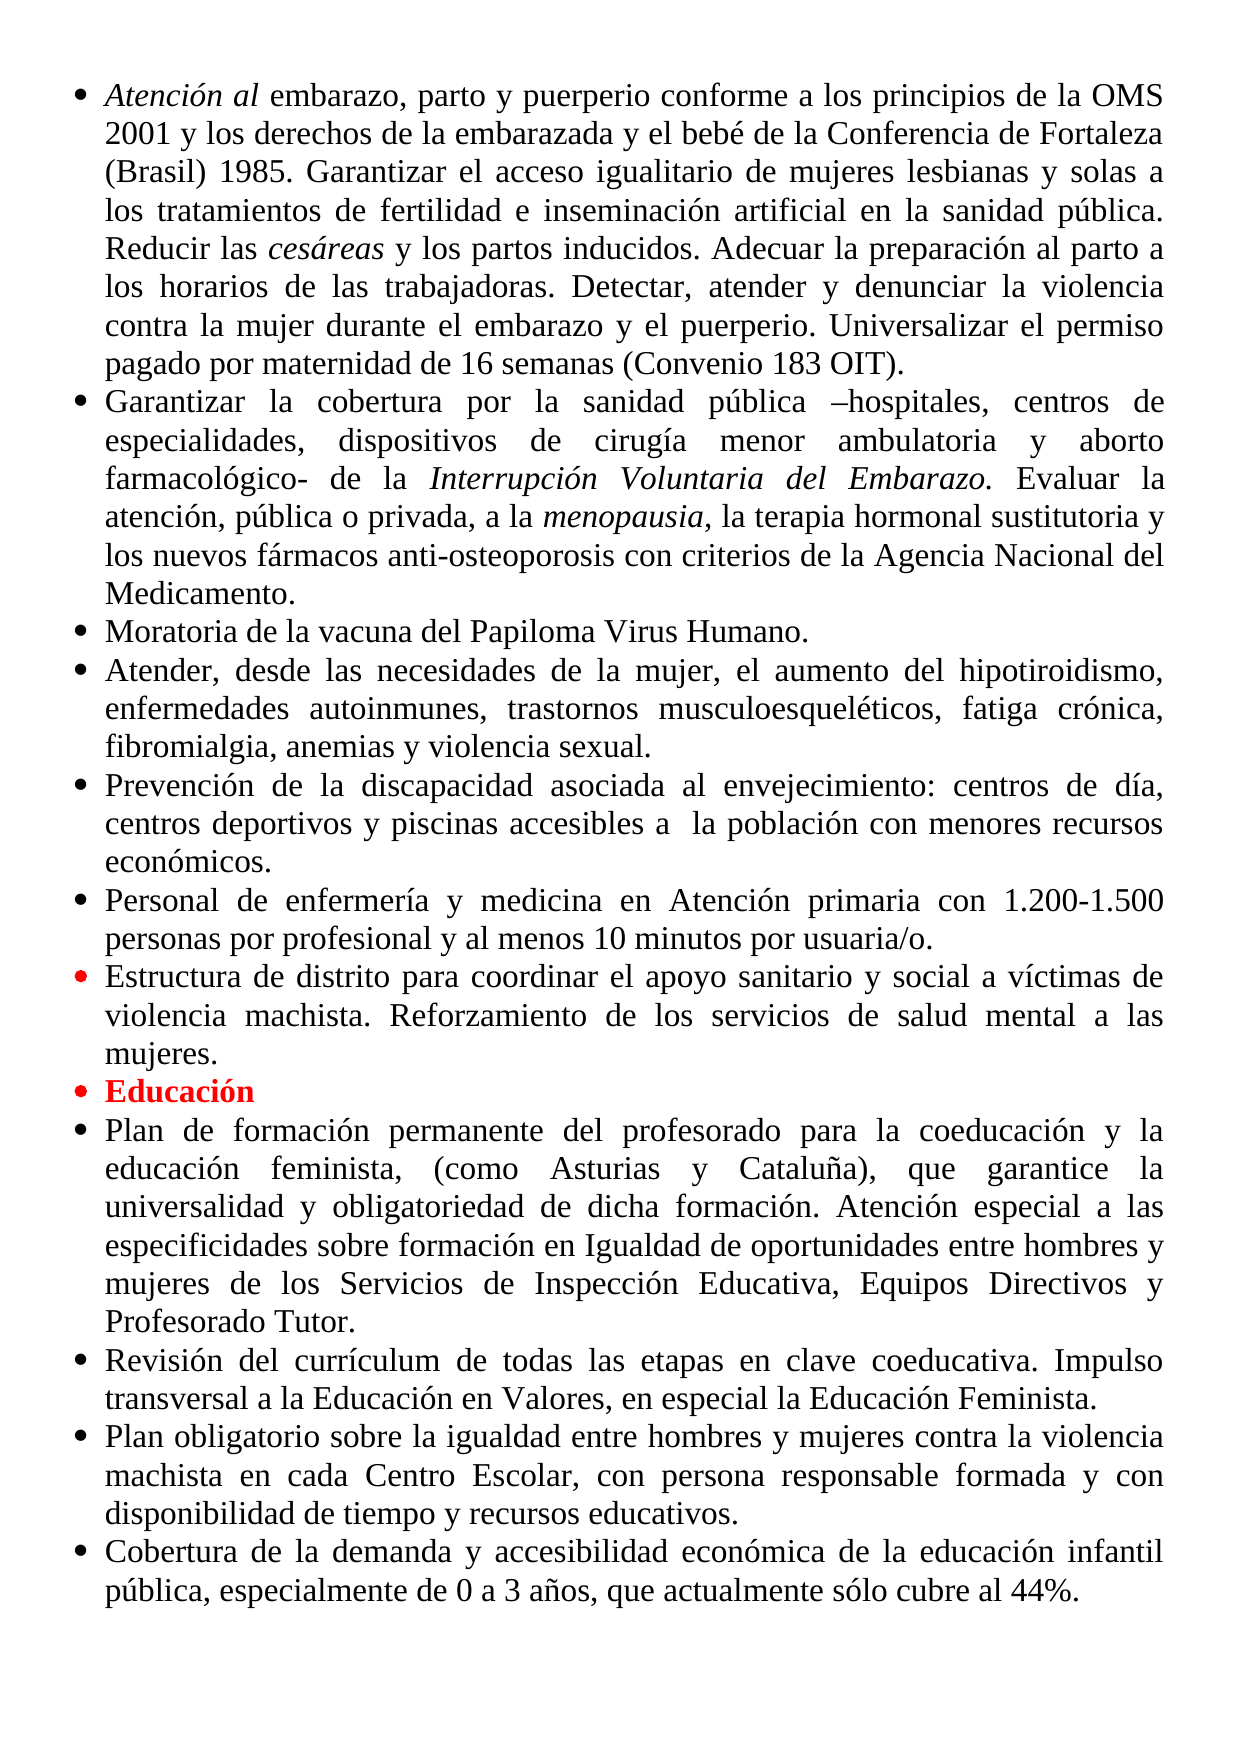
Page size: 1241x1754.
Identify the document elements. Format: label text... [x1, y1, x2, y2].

list Educación [75, 1072, 1165, 1110]
list Plan obligatorio sobre la igualdad entre hombres y mujeres contra la violencia machista en cada Centro Escolar, con persona responsable formada y con disponibilidad de tiempo y recursos educativos. [75, 1417, 1165, 1532]
list Moratoria de la vacuna del Papiloma Virus Humano. [75, 612, 1165, 650]
list Atención al embarazo, parto y puerperio conforme a los principios de la OMS 2001 y los derechos de la embarazada y el bebé de la Conferencia de Fortaleza (Brasil) 1985. Garantizar el acceso igualitario de mujeres lesbianas y solas a los tratamientos de fertilidad e inseminación artificial en la sanidad pública. Reducir las cesáreas y los partos inducidos. Adecuar la preparación al parto a los horarios de las trabajadoras. Detectar, atender y denunciar la violencia contra la mujer durante el embarazo y el puerperio. Universalizar el permiso pagado por maternidad de 16 semanas (Convenio 183 OIT). [75, 75, 1165, 382]
list Plan de formación permanente del profesorado para la coeducación y la educación feminista, (como Asturias y Cataluña), que garantice la universalidad y obligatoriedad de dicha formación. Atención especial a las especificidades sobre formación en Igualdad de oportunidades entre hombres y mujeres de los Servicios de Inspección Educativa, Equipos Directivos y Profesorado Tutor. [75, 1110, 1165, 1340]
list Garantizar la cobertura por la sanidad pública –hospitales, centros de especialidades, dispositivos de cirugía menor ambulatoria y aborto farmacológico- de del Embarazo. Evaluar la atención, pública o privada, a la menopausia, la terapia hormonal sustitutoria y los nuevos fármacos anti-osteoporosis con criterios de la Agencia Nacional del Medicamento. [75, 382, 1165, 612]
list Atender, desde las necesidades de la mujer, el aumento del hipotiroidismo, enfermedades autoinmunes, trastornos musculoesqueléticos, fatiga crónica, fibromialgia, anemias y violencia sexual. [75, 650, 1165, 765]
list Personal de enfermería y medicina en Atención primaria con 1.200-1.500 personas por profesional y al menos 10 minutos por usuaria/o. [75, 880, 1165, 957]
list Estructura de distrito para coordinar el apoyo sanitario y social a víctimas de violencia machista. Reforzamiento de los servicios de salud mental a las mujeres. [75, 957, 1165, 1072]
list Cobertura de la demanda y accesibilidad económica de la educación infantil pública, especialmente de 3 años, que actualmente sólo cubre al 44%. [75, 1532, 1165, 1608]
list Revisión del currículum de todas las etapas en clave coeducativa. Impulso transversal a la Educación en Valores, en especial la Educación Feminista. [75, 1340, 1165, 1417]
list Prevención de la discapacidad asociada al envejecimiento: centros de día, centros deportivos y piscinas accesibles a la población con menores recursos económicos. [75, 765, 1165, 880]
